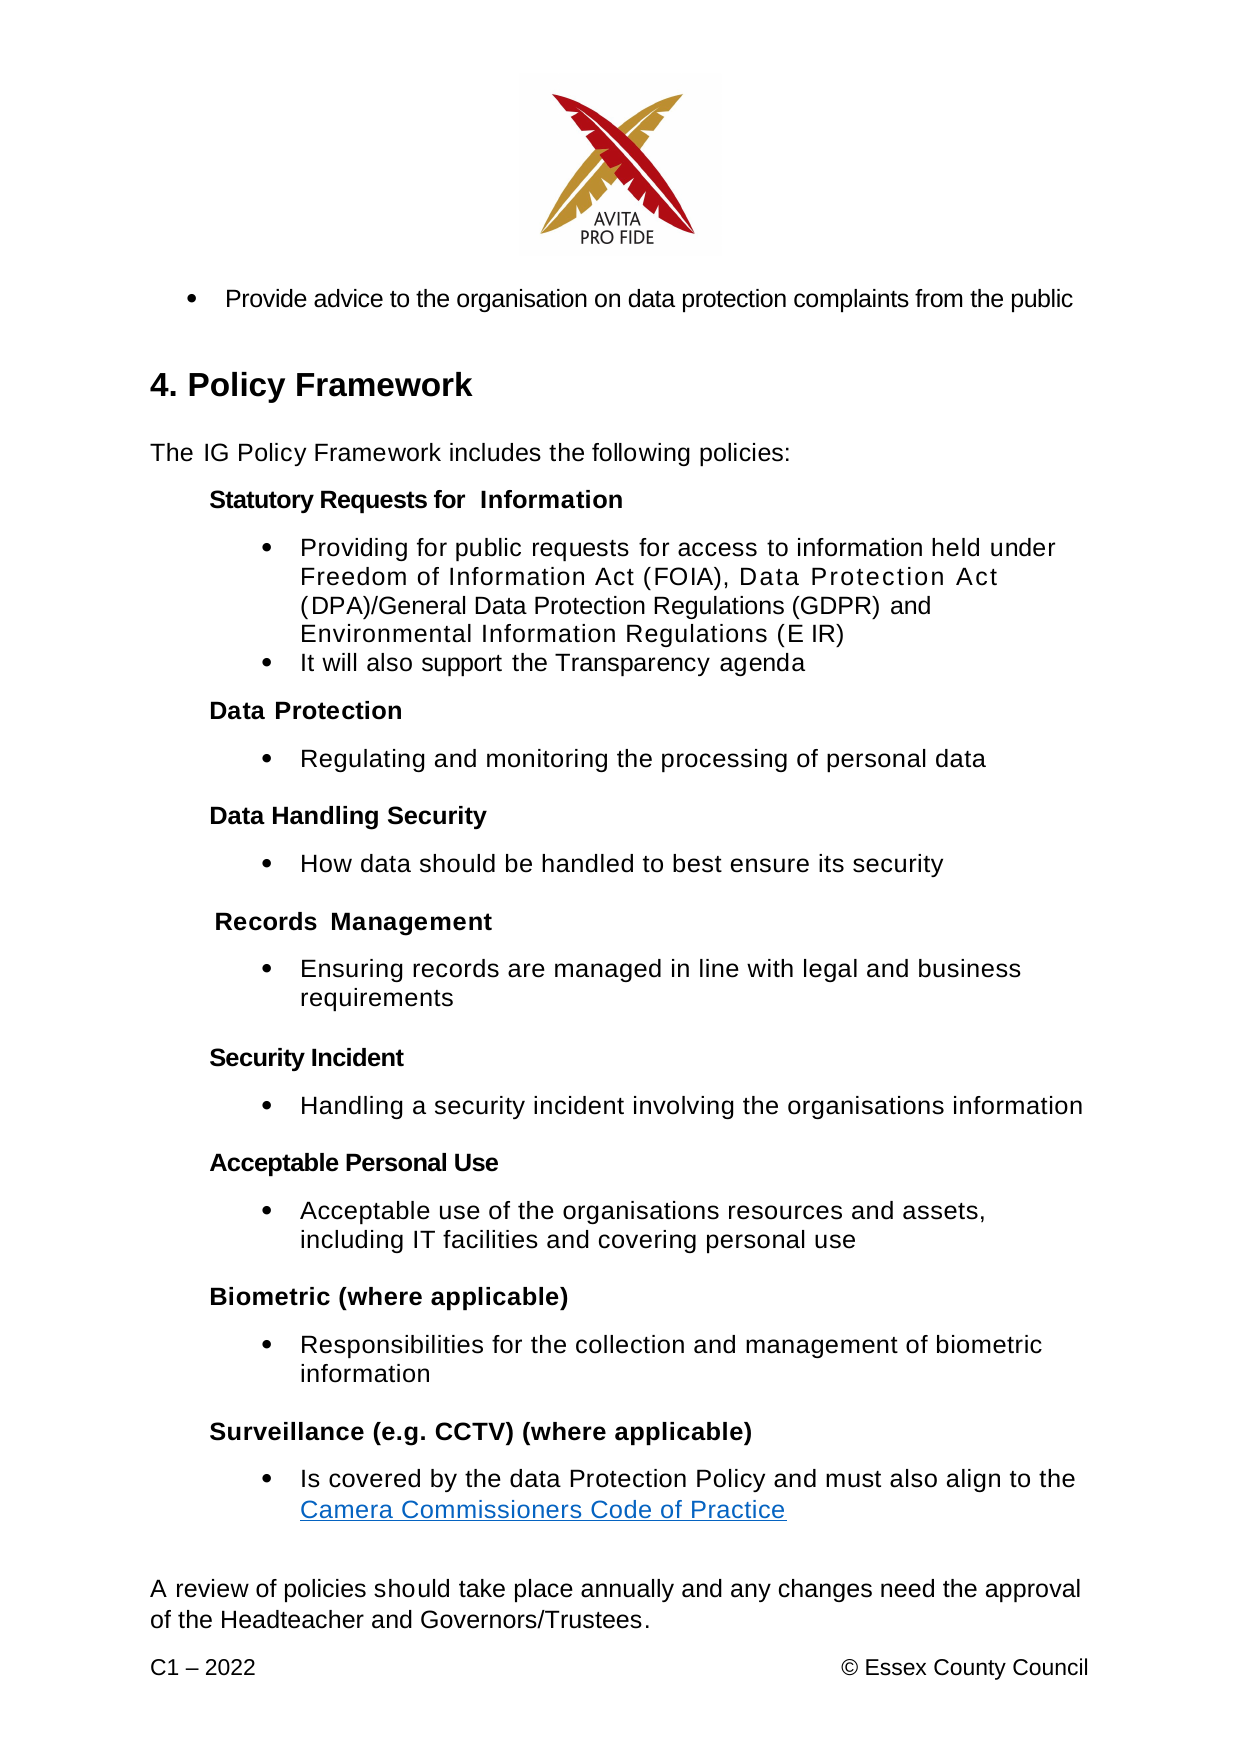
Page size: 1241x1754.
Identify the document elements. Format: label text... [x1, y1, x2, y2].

text Records Management [150, 907, 1090, 935]
text The IG Policy Framework includes the following policies: [150, 438, 1090, 466]
list Providing for public requests for access to information held under Freedom of Information Act (FOIA), Data Protection Act (DPA)/General Data Protection Regulations (GDPR) and Environmental Information Regulations (E IR) [262, 533, 1090, 648]
text Acceptable Personal Use [209, 1148, 1090, 1177]
text Data Protection [209, 696, 1090, 725]
list It will also support the Transparency agenda [262, 648, 1090, 677]
text Data Handling Security [209, 801, 1090, 830]
list Acceptable use of the organisations resources and assets, including IT facilities and covering personal use [262, 1196, 1090, 1254]
picture [518, 73, 722, 256]
list Regulating and monitoring the processing of personal data [262, 744, 1090, 773]
text A review of policies should take place annually and any changes need the approval of the Headteacher and Governors/Trustees. [150, 1574, 1090, 1634]
text Surveillance (e.g. CCTV) (where applicable) [209, 1416, 1090, 1445]
list Handling a security incident involving the organisations information [262, 1091, 1090, 1119]
list Is covered by the data Protection Policy and must also align to the Camera Commissioners Code of Practice [262, 1464, 1090, 1524]
subtitle Policy Framework [150, 365, 1090, 404]
text Biometric (where applicable) [209, 1282, 1090, 1311]
list Ensuring records are managed in line with legal and business requirements [262, 954, 1090, 1012]
text Security Incident [209, 1043, 1090, 1072]
list How data should be handled to best ensure its security [262, 849, 1090, 878]
list Provide advice to the organisation on data protection complaints from the public [187, 284, 1090, 313]
text Statutory Requests for Information [209, 485, 1090, 514]
list Responsibilities for the collection and management of biometric information [262, 1330, 1090, 1388]
